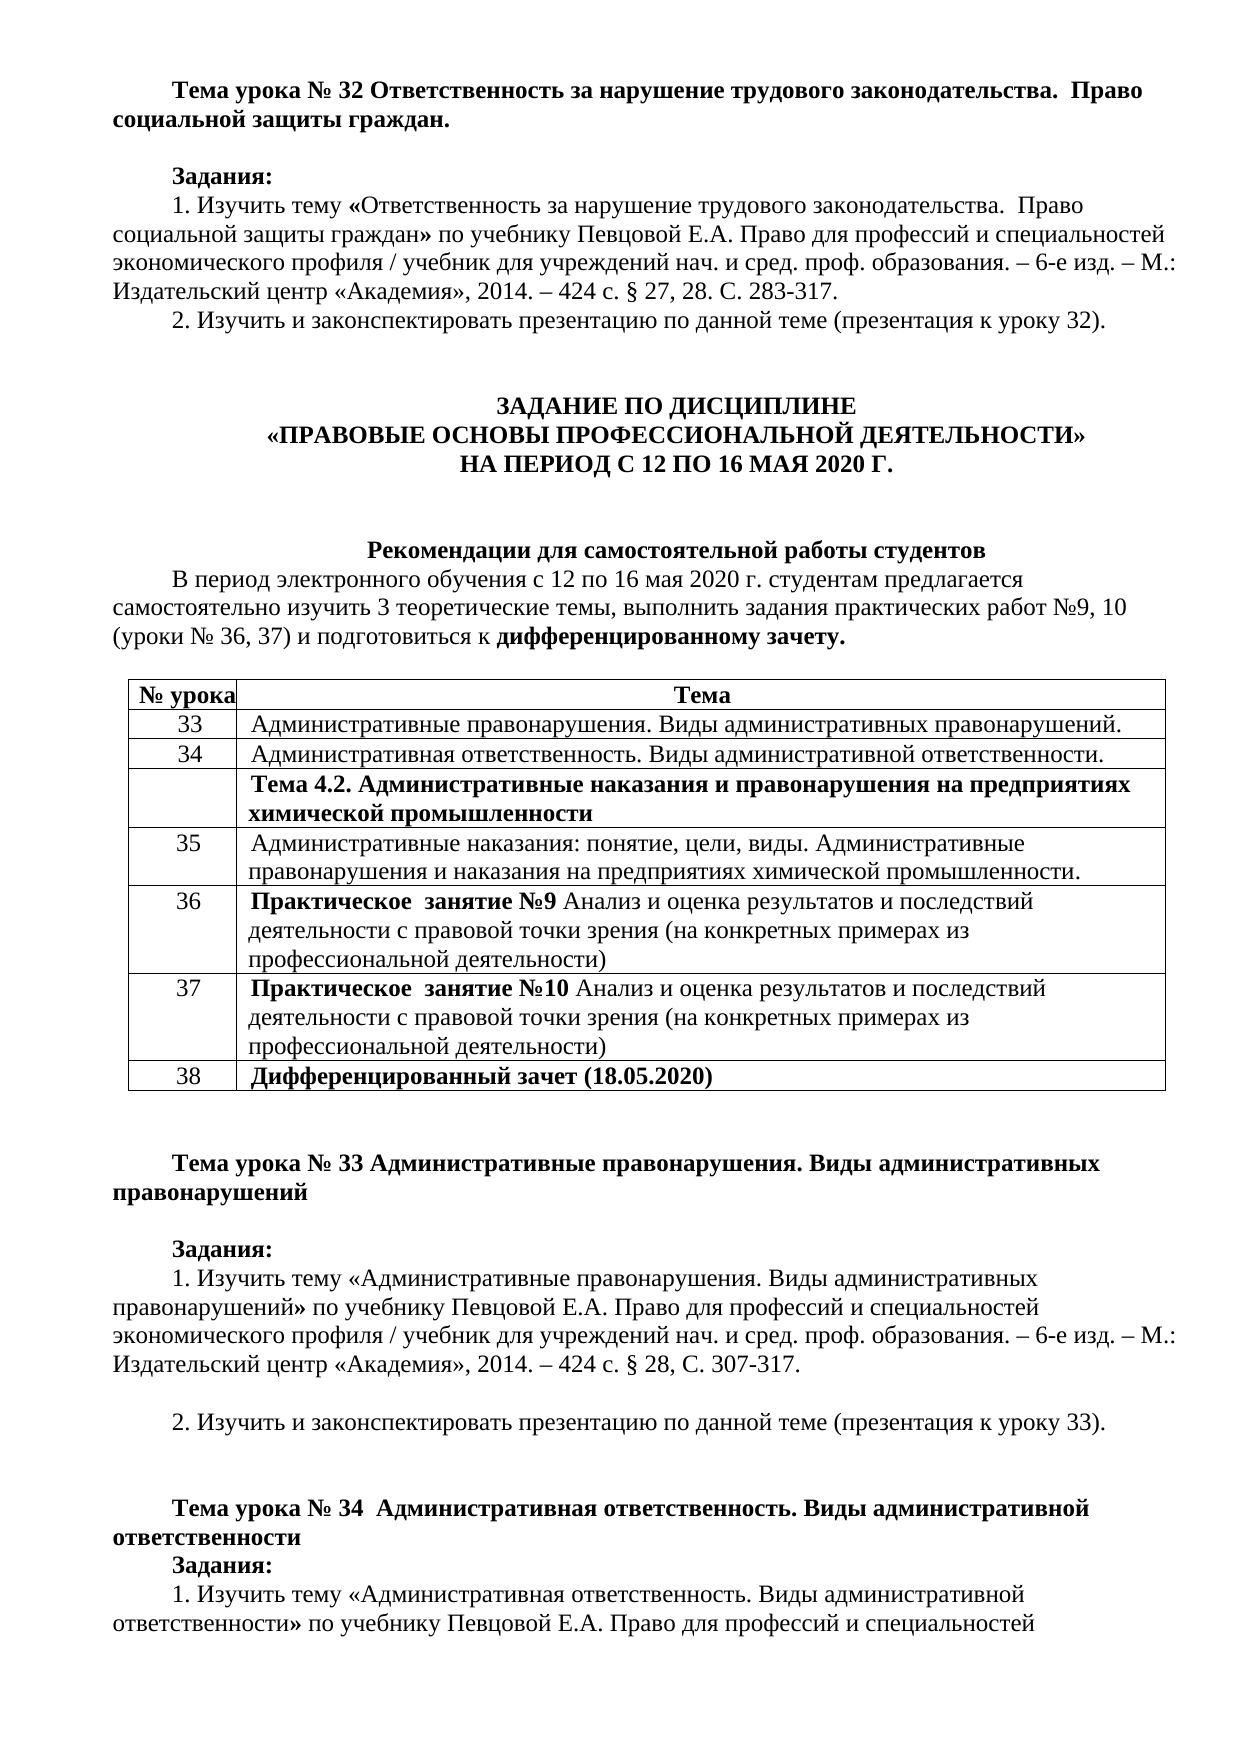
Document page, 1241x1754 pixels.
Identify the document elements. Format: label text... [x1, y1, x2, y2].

text Задания: [112, 161, 1181, 190]
text Тема урока № 34 Административная ответственность. Виды административной ответственности [112, 1493, 1181, 1551]
table_cell Административные правонарушения. Виды административных правонарушений. [237, 710, 1165, 738]
text В период электронного обучения с 12 по 16 мая 2020 г. студентам предлагается самостоятельно изучить 3 теоретические темы, выполнить задания практических работ №9, 10 (уроки № 36, 37) и подготовиться к дифференцированному зачету. [112, 564, 1181, 650]
text 2. Изучить и законспектировать презентацию по данной теме (презентация к уроку 32). [112, 305, 1181, 334]
table_cell 34 [129, 739, 236, 768]
table_cell Практическое занятие №9 Анализ и оценка результатов и последствий деятельности с правовой точки зрения (на конкретных примерах из профессиональной деятельности) [237, 886, 1165, 972]
table_cell Дифференцированный зачет (18.05.2020) [237, 1061, 1165, 1089]
table_cell Тема 4.2. Административные наказания и правонарушения на предприятиях химической промышленности [237, 769, 1165, 827]
table_cell 36 [129, 886, 236, 972]
text Задания: [112, 1234, 1181, 1263]
text НА ПЕРИОД С 12 ПО 16 МАЯ 2020 Г. [112, 449, 1181, 477]
table_cell [129, 769, 236, 827]
text «ПРАВОВЫЕ ОСНОВЫ ПРОФЕССИОНАЛЬНОЙ ДЕЯТЕЛЬНОСТИ» [112, 420, 1181, 449]
table_cell 38 [129, 1061, 236, 1089]
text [112, 1579, 1181, 1637]
text ЗАДАНИЕ ПО ДИСЦИПЛИНЕ [112, 391, 1181, 420]
text Рекомендации для самостоятельной работы студентов [112, 535, 1181, 564]
text Задания: [112, 1551, 1181, 1579]
text 1. Изучить тему «Административные правонарушения. Виды административных правонарушений» по учебнику Певцовой Е.А. Право для профессий и специальностей экономического профиля / учебник для учреждений нач. и сред. проф. образования. – 6-е изд. – М.: Издательский центр «Академия», 2014. – 424 с. § 28, С. 307-317. [112, 1263, 1181, 1378]
table_cell 33 [129, 710, 236, 738]
table_header № урока [129, 680, 236, 708]
table_cell Административная ответственность. Виды административной ответственности. [237, 739, 1165, 768]
table_header Тема [237, 680, 1165, 708]
text Тема урока № 33 Административные правонарушения. Виды административных правонарушений [112, 1148, 1181, 1206]
table_cell Практическое занятие №10 Анализ и оценка результатов и последствий деятельности с правовой точки зрения (на конкретных примерах из профессиональной деятельности) [237, 974, 1165, 1060]
text Тема урока № 32 Ответственность за нарушение трудового законодательства. Право социальной защиты граждан. [112, 75, 1181, 132]
table_cell Административные наказания: понятие, цели, виды. Административные правонарушения и наказания на предприятиях химической промышленности. [237, 828, 1165, 885]
table_cell 35 [129, 828, 236, 885]
table_cell 37 [129, 974, 236, 1060]
text 2. Изучить и законспектировать презентацию по данной теме (презентация к уроку 33). [112, 1407, 1181, 1436]
text 1. Изучить тему «Ответственность за нарушение трудового законодательства. Право социальной защиты граждан» по учебнику Певцовой Е.А. Право для профессий и специальностей экономического профиля / учебник для учреждений нач. и сред. проф. образования. – 6-е изд. – М.: Издательский центр «Академия», 2014. – 424 с. § 27, 28. С. 283-317. [112, 190, 1181, 305]
